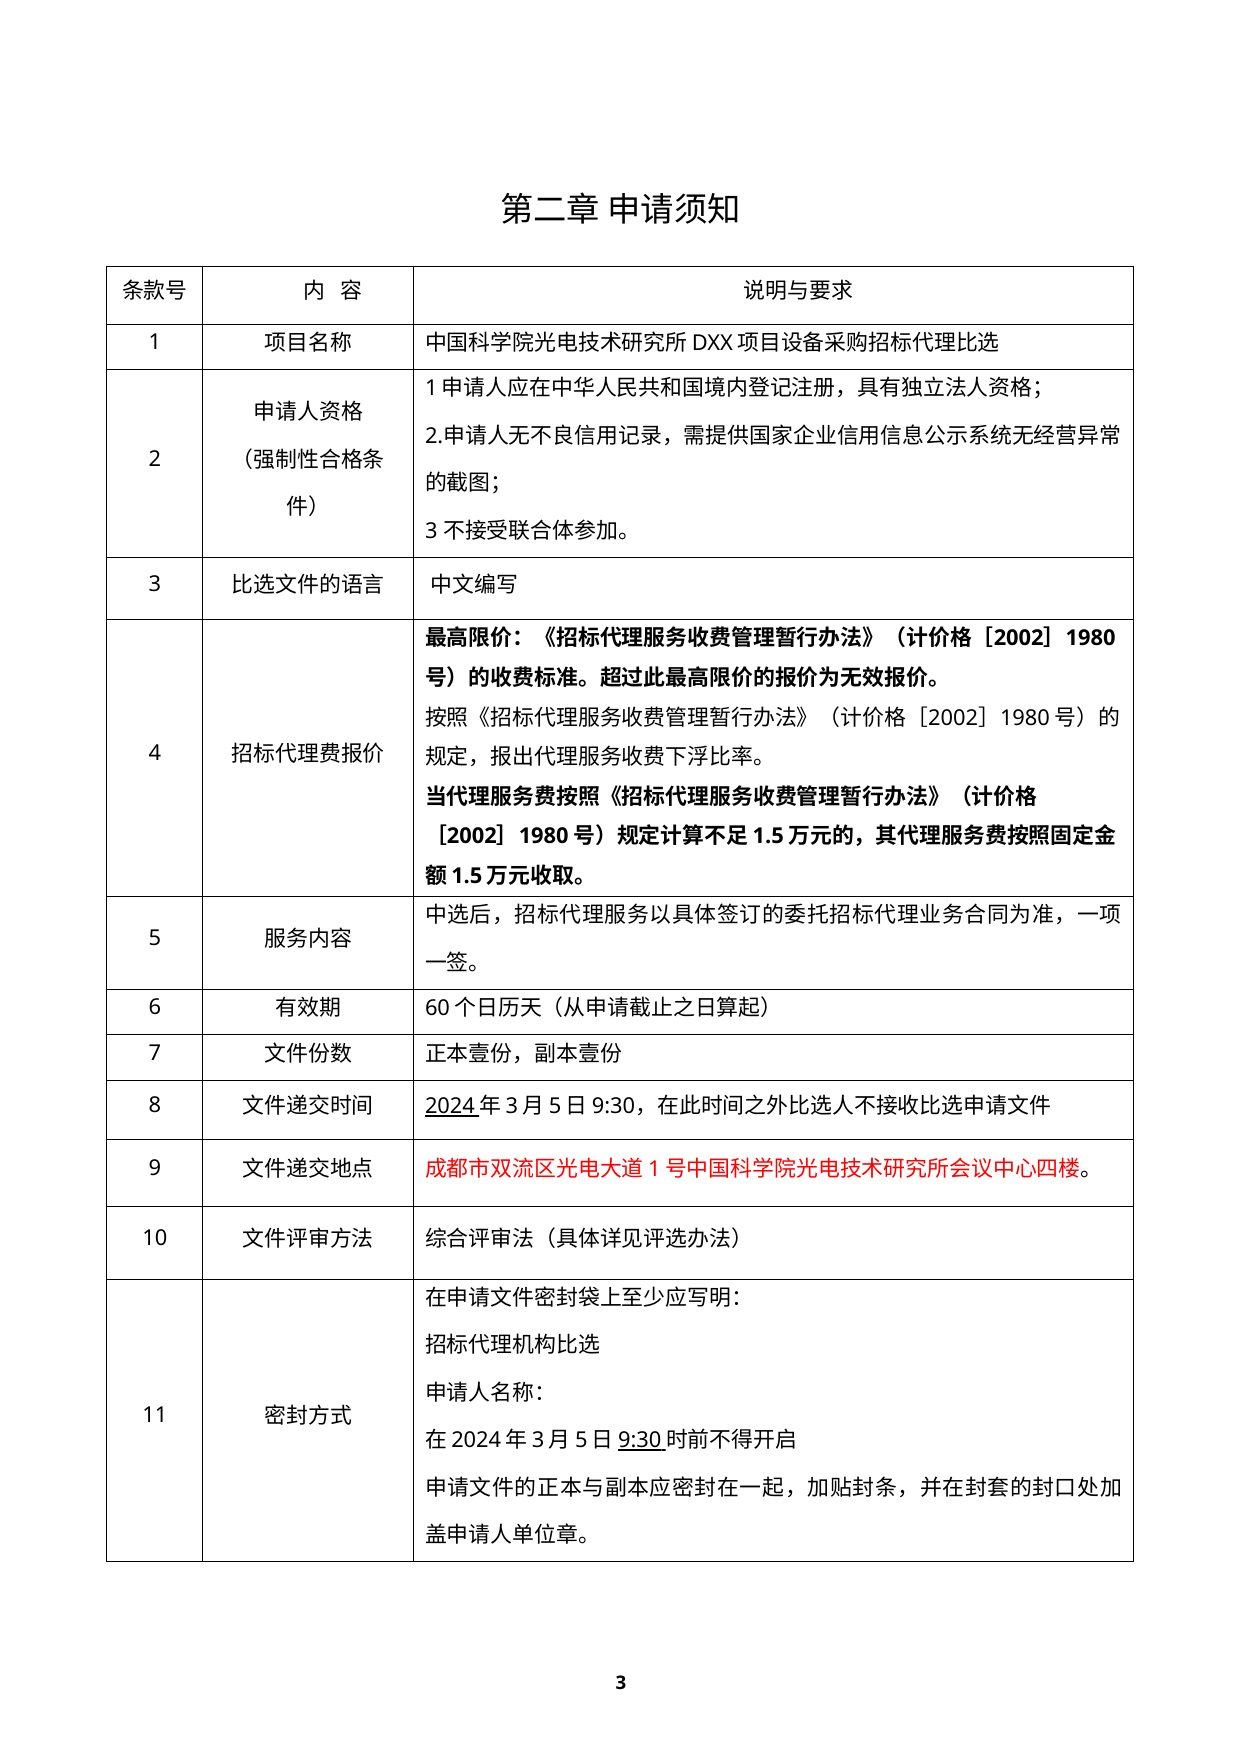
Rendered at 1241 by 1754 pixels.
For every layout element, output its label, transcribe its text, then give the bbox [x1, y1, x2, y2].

table_cell 申请人资格 （强制性合格条件） [203, 370, 413, 557]
table_cell 1申请人应在中华人民共和国境内登记注册，具有独立法人资格； 2.申请人无不良信用记录，需提供国家企业信用信息公示系统无经营异常的截图； 3 不接受联合体参加。 [414, 370, 1133, 557]
table_header 条款号 [107, 267, 202, 324]
subtitle 申请须知 [148, 183, 1092, 231]
table_cell 文件递交时间 [203, 1081, 413, 1139]
table_cell 最高限价：《招标代理服务收费管理暂行办法》（计价格［2002］1980号）的收费标准。超过此最高限价的报价为无效报价。 按照《招标代理服务收费管理暂行办法》（计价格［2002］1980号）的规定，报出代理服务收费下浮比率。 当代理服务费按照《招标代理服务收费管理暂行办法》（计价格［2002］1980号）规定计算不足1.5万元的，其代理服务费按照固定金额1.5万元收取。 [414, 620, 1133, 896]
table_cell 成都市双流区光电大道1号中国科学院光电技术研究所会议中心四楼。 [414, 1140, 1133, 1206]
table_cell 密封方式 [203, 1280, 413, 1561]
table_cell 6 [107, 990, 202, 1034]
table_cell 服务内容 [203, 897, 413, 989]
table_cell 3 [107, 558, 202, 619]
table_cell 9 [107, 1140, 202, 1206]
table_cell 2024年3月5日9:30，在此时间之外比选人不接收比选申请文件 [414, 1081, 1133, 1139]
table_cell 1 [107, 325, 202, 369]
table_cell 中国科学院光电技术研究所DXX项目设备采购招标代理比选 [414, 325, 1133, 369]
table_cell 文件份数 [203, 1035, 413, 1080]
table_cell 综合评审法（具体详见评选办法） [414, 1207, 1133, 1278]
table_cell 比选文件的语言 [203, 558, 413, 619]
table_cell 60个日历天（从申请截止之日算起） [414, 990, 1133, 1034]
table_cell 中选后，招标代理服务以具体签订的委托招标代理业务合同为准，一项一签。 [414, 897, 1133, 989]
table_cell 在申请文件密封袋上至少应写明： 招标代理机构比选 申请人名称： 在2024年3月5日9:30时前不得开启 申请文件的正本与副本应密封在一起，加贴封条，并在封套的封口处加盖申请人单位章。 [414, 1280, 1133, 1561]
table_cell 10 [107, 1207, 202, 1278]
table_cell 正本壹份，副本壹份 [414, 1035, 1133, 1080]
table_cell 招标代理费报价 [203, 620, 413, 896]
table_cell 7 [107, 1035, 202, 1080]
table_cell 8 [107, 1081, 202, 1139]
table_cell 5 [107, 897, 202, 989]
table_cell 文件评审方法 [203, 1207, 413, 1278]
table_header 内 容 [203, 267, 413, 324]
table_cell 项目名称 [203, 325, 413, 369]
table_cell 文件递交地点 [203, 1140, 413, 1206]
table_cell 中文编写 [414, 558, 1133, 619]
table_cell 2 [107, 370, 202, 557]
table_header 说明与要求 [414, 267, 1133, 324]
table_cell 有效期 [203, 990, 413, 1034]
table_cell 4 [107, 620, 202, 896]
table_cell 11 [107, 1280, 202, 1561]
